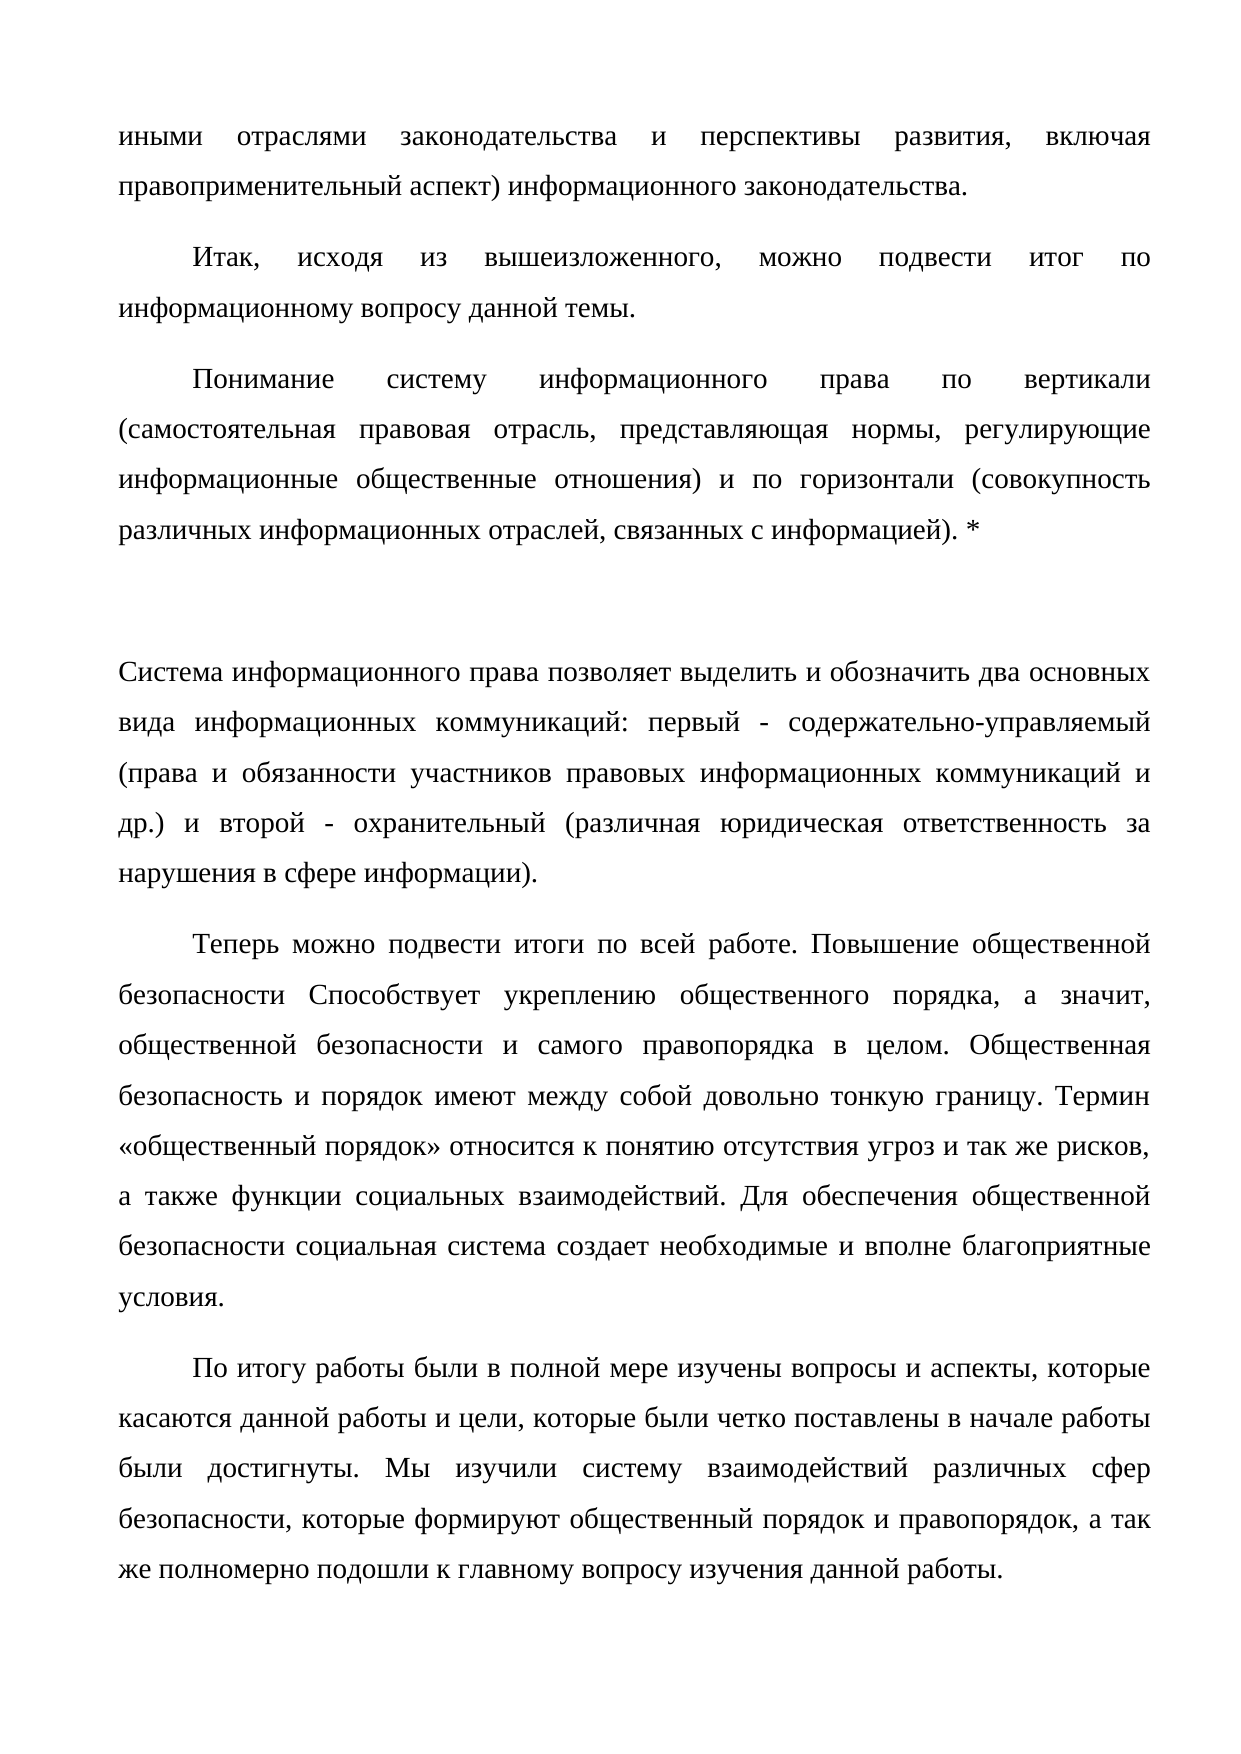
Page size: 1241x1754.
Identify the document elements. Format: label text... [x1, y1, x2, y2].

text Теперь можно подвести итоги по всей работе. Повышение общественной безопасности Способствует укреплению общественного порядка, а значит, общественной безопасности и самого правопорядка в целом. Общественная безопасность и порядок имеют между собой довольно тонкую границу. Термин «общественный порядок» относится к понятию отсутствия угроз и так же рисков, а также функции социальных взаимодействий. Для обеспечения общественной безопасности социальная система создает необходимые и вполне благоприятные условия. [118, 927, 1152, 1312]
text Итак, исходя из вышеизложенного, можно подвести итог по информационному вопросу данной темы. [118, 239, 1152, 323]
text Понимание систему информационного права по вертикали (самостоятельная правовая отрасль, представляющая нормы, регулирующие информационные общественные отношения) и по горизонтали (совокупность различных информационных отраслей, связанных с информацией). * [118, 361, 1152, 546]
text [118, 118, 1152, 202]
text По итогу работы были в полной мере изучены вопросы и аспекты, которые касаются данной работы и цели, которые были четко поставлены в начале работы были достигнуты. Мы изучили систему взаимодействий различных сфер безопасности, которые формируют общественный порядок и правопорядок, а так же полномерно подошли к главному вопросу изучения данной работы. [118, 1350, 1152, 1585]
text Система информационного права позволяет выделить и обозначить два основных вида информационных коммуникаций: первый - содержательно-управляемый (права и обязанности участников правовых информационных коммуникаций и др.) и второй - охранительный (различная юридическая ответственность за нарушения в сфере информации). [118, 654, 1152, 889]
